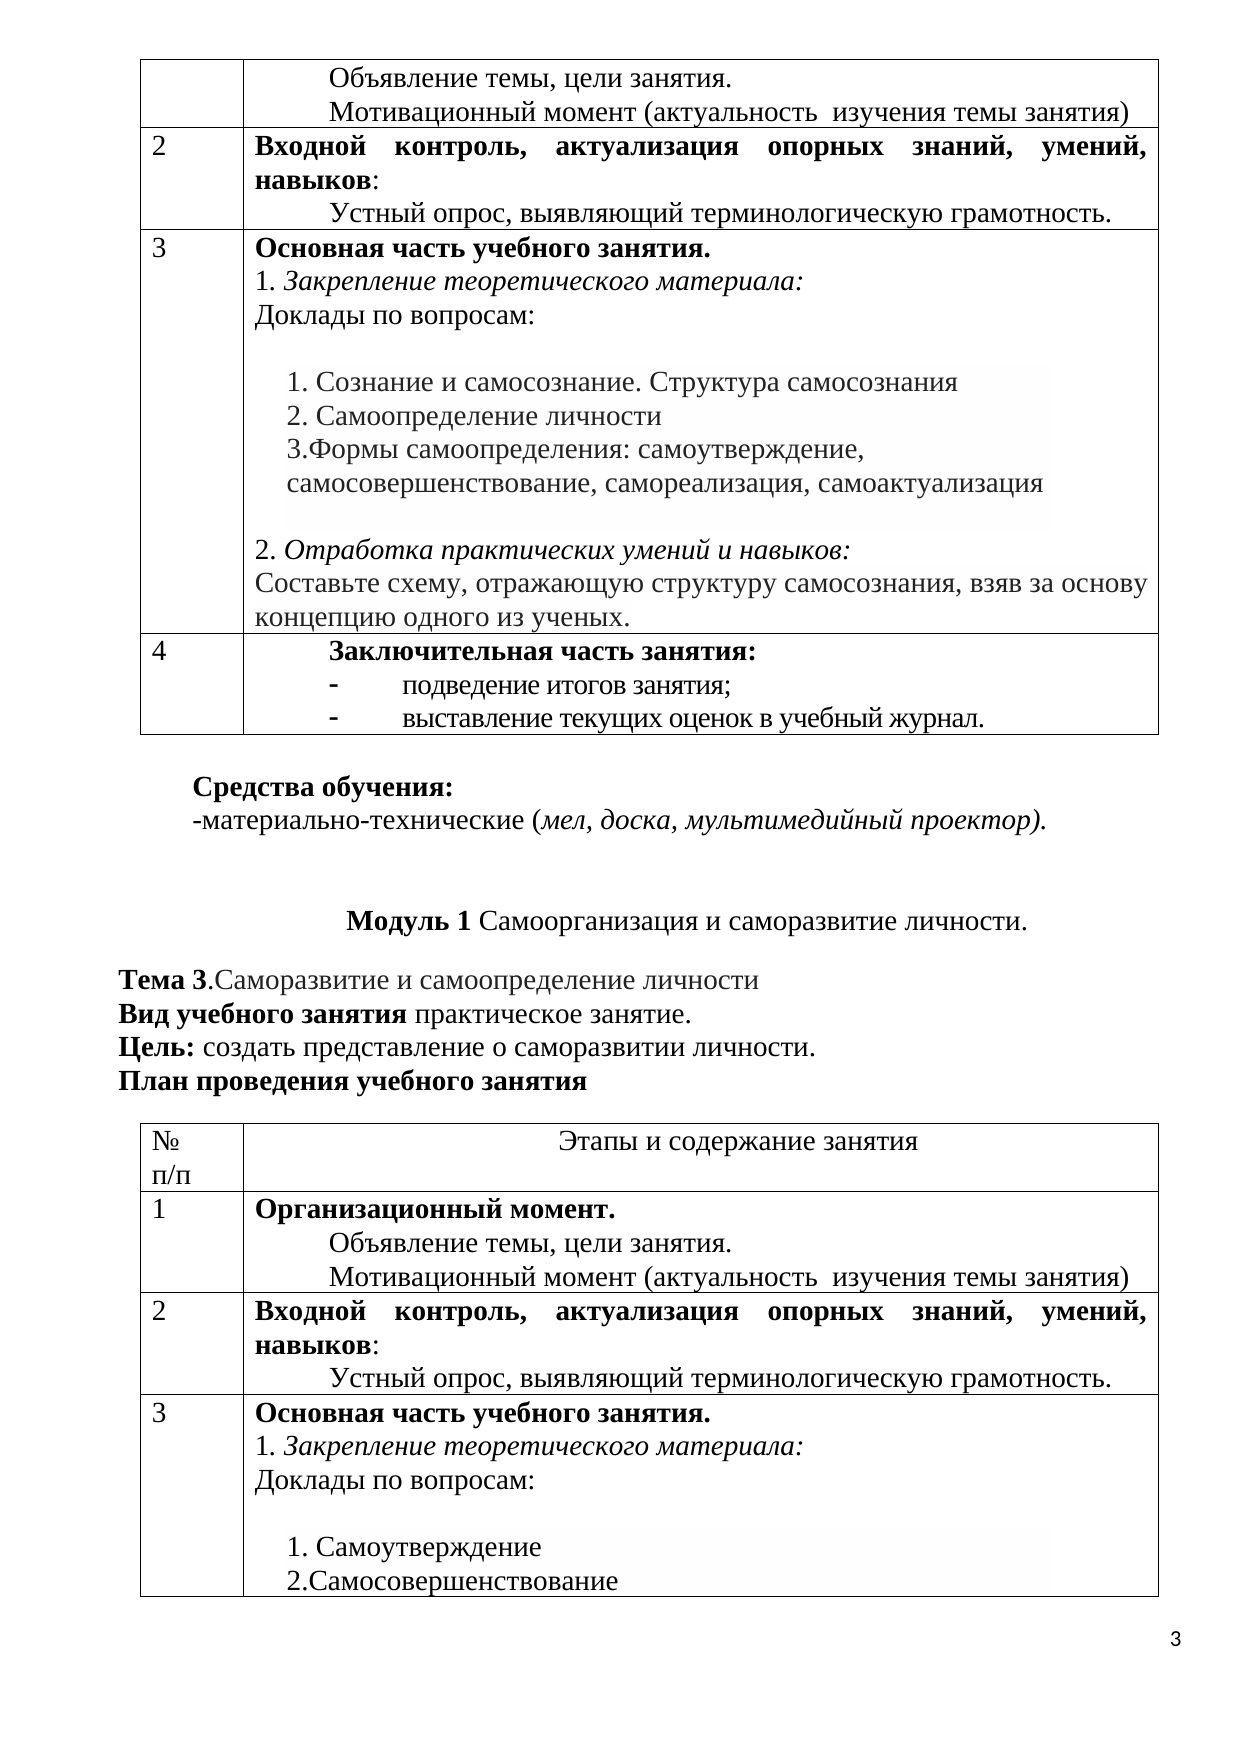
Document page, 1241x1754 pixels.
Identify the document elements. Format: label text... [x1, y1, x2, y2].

table_cell 3 [141, 1395, 243, 1596]
text Вид учебного занятия практическое занятие. [118, 996, 1181, 1029]
table_cell 3 [141, 230, 243, 632]
text План проведения учебного занятия [118, 1063, 1181, 1097]
table_cell 2 [141, 128, 243, 229]
table_cell Заключительная часть занятия: подведение итогов занятия; выставление текущих оценок в учебный журнал. [244, 634, 1158, 734]
table_header Этапы и содержание занятия [244, 1124, 1158, 1191]
text Средства обучения: [118, 769, 1181, 802]
table_cell Организационный момент. Объявление темы, цели занятия. Мотивационный момент (актуальность изучения темы занятия) [244, 1192, 1158, 1292]
table_cell Основная часть учебного занятия. 1. Закрепление теоретического материала: Доклады по вопросам: 1. Сознание и самосознание. Структура самосознания 2. Самоопределение личности 3.Формы самоопределения: самоутверждение, самосовершенствование, самореализация, самоактуализация 2. Отработка практических умений и навыков: Составьте схему, отражающую структуру самосознания, взяв за основу концепцию одного из ученых. [244, 230, 1158, 632]
table_header № п/п [141, 1124, 243, 1191]
list Модуль 1 Самоорганизация и саморазвитие личности. [193, 903, 1181, 937]
table_cell Входной контроль, актуализация опорных знаний, умений, навыков: Устный опрос, выявляющий терминологическую грамотность. [244, 128, 1158, 229]
text -материально-технические (мел, доска, мультимедийный проектор). [118, 802, 1181, 836]
table_cell Входной контроль, актуализация опорных знаний, умений, навыков: Устный опрос, выявляющий терминологическую грамотность. [244, 1293, 1158, 1394]
table_cell 4 [141, 634, 243, 734]
table_cell 1 [141, 1192, 243, 1292]
table_cell 2 [141, 1293, 243, 1394]
table_cell 1 [141, 60, 243, 127]
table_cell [244, 1395, 1158, 1596]
text Цель: создать представление о саморазвитии личности. [118, 1029, 1181, 1063]
text Тема 3.Саморазвитие и самоопределение личности [118, 962, 1181, 996]
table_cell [244, 60, 1158, 127]
